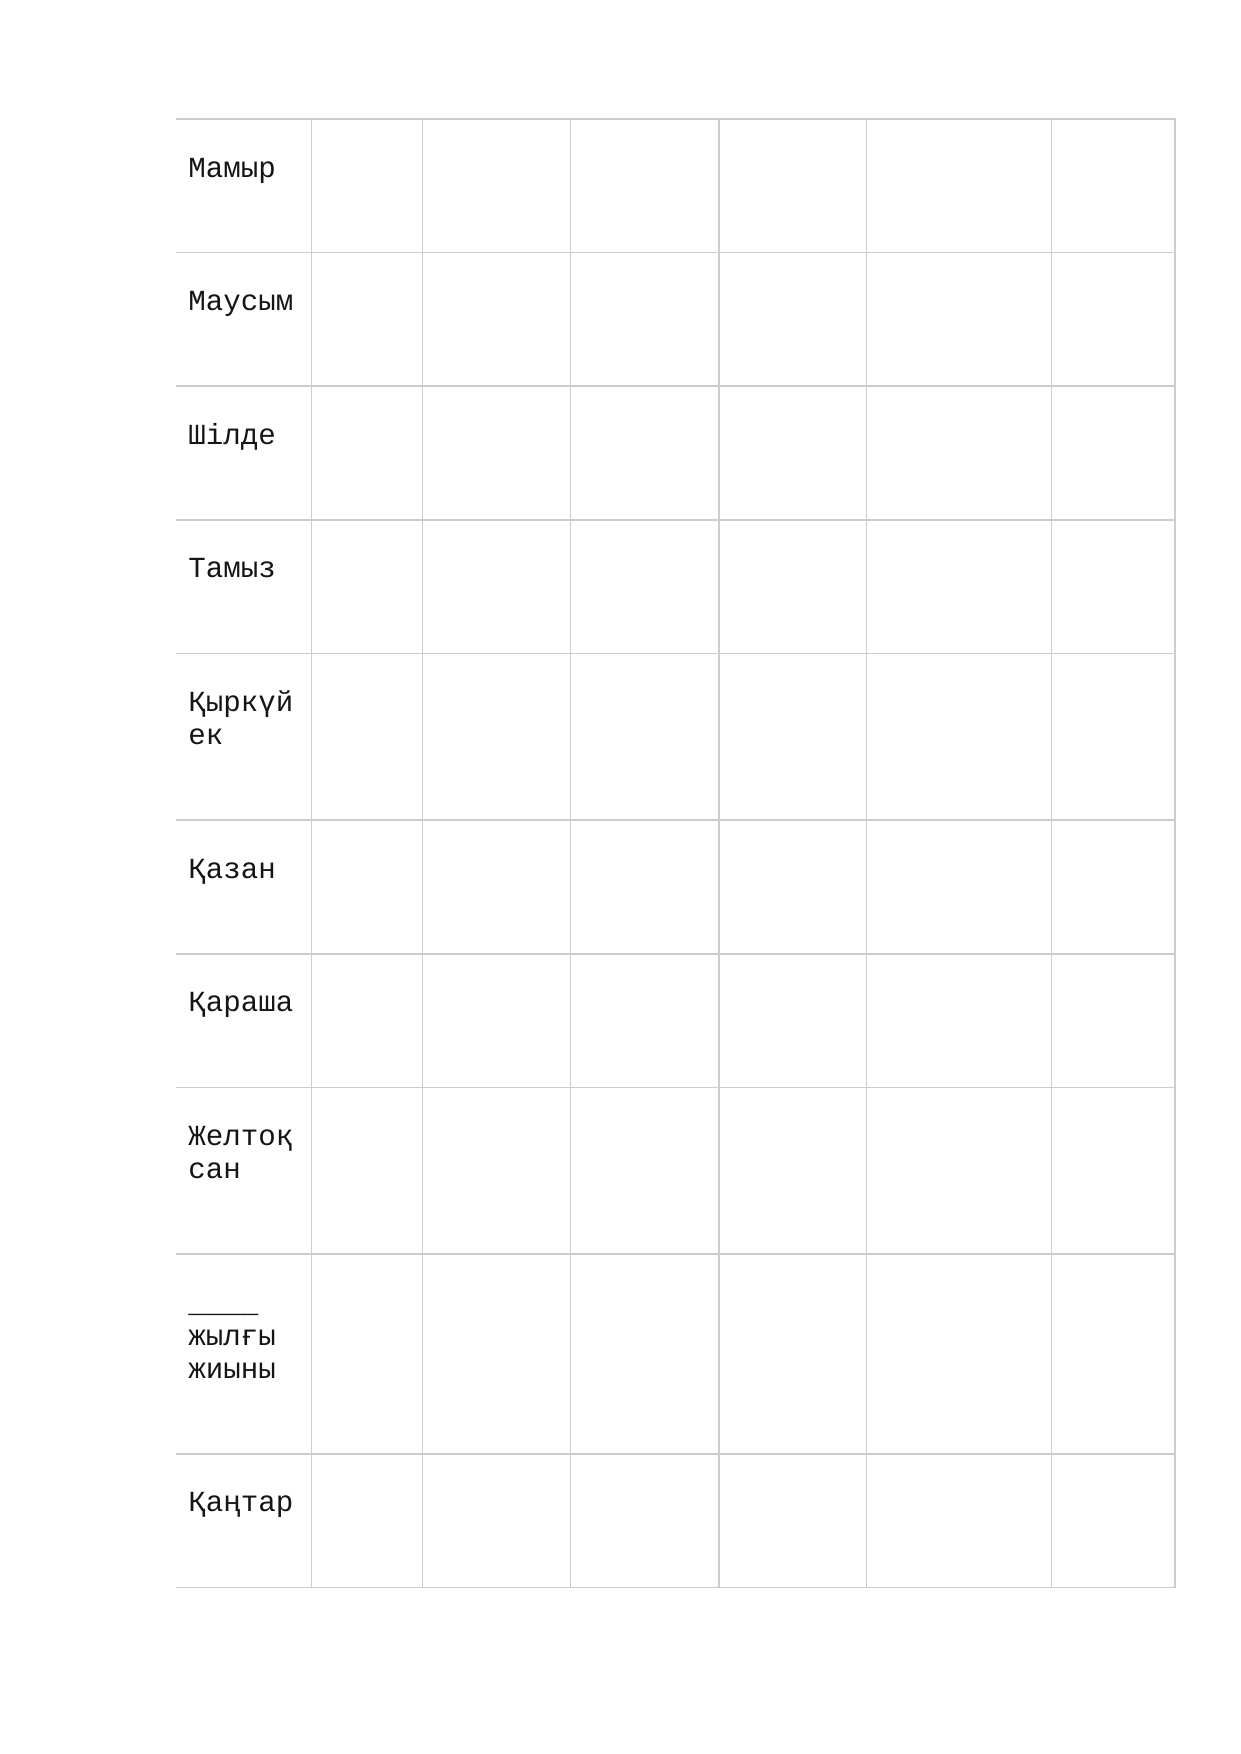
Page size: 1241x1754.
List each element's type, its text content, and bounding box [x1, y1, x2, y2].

table_cell [423, 120, 570, 252]
table_cell [312, 955, 422, 1087]
table_cell [720, 387, 866, 519]
table_cell Желтоқсан [176, 1088, 311, 1253]
table_cell [720, 253, 866, 385]
table_cell [720, 1455, 866, 1587]
table_cell [1052, 654, 1174, 819]
table_cell [312, 521, 422, 653]
table_cell [571, 387, 718, 519]
table_cell [720, 1255, 866, 1453]
table_cell [423, 654, 570, 819]
table_cell [1052, 821, 1174, 953]
table_cell [1052, 521, 1174, 653]
table_cell [423, 253, 570, 385]
table_cell [867, 253, 1051, 385]
table_cell [312, 1088, 422, 1253]
table_cell [1052, 120, 1174, 252]
table_cell [423, 1255, 570, 1453]
table_cell Мамыр [176, 120, 311, 252]
table_cell [423, 1455, 570, 1587]
table_cell [720, 821, 866, 953]
table_cell [1052, 253, 1174, 385]
table_cell Қаңтар [176, 1455, 311, 1587]
table_cell [1052, 387, 1174, 519]
table_cell [867, 1455, 1051, 1587]
table_cell [720, 120, 866, 252]
table_cell Қазан [176, 821, 311, 953]
table_cell [867, 955, 1051, 1087]
table_cell [720, 1088, 866, 1253]
table_cell [312, 120, 422, 252]
table_cell Маусым [176, 253, 311, 385]
table_cell [1052, 1255, 1174, 1453]
table_cell [571, 253, 718, 385]
table_cell [867, 387, 1051, 519]
table_cell [312, 1455, 422, 1587]
table_cell [720, 955, 866, 1087]
table_cell [423, 521, 570, 653]
table_cell [423, 955, 570, 1087]
table_cell [867, 1088, 1051, 1253]
table_cell [571, 1255, 718, 1453]
table_cell [571, 1455, 718, 1587]
table_cell [571, 120, 718, 252]
table_cell [867, 654, 1051, 819]
table_cell Тамыз [176, 521, 311, 653]
table_cell [720, 521, 866, 653]
table_cell [312, 654, 422, 819]
table_cell [571, 955, 718, 1087]
table_cell [867, 521, 1051, 653]
table_cell Қыркүйек [176, 654, 311, 819]
table_cell [312, 821, 422, 953]
table_cell [423, 821, 570, 953]
table_cell Қараша [176, 955, 311, 1087]
table_cell ____ жылғы жиыны [176, 1255, 311, 1453]
table_cell [1052, 1088, 1174, 1253]
table_cell [312, 253, 422, 385]
table_cell [312, 1255, 422, 1453]
table_cell [571, 1088, 718, 1253]
table_cell [720, 654, 866, 819]
table_cell [867, 821, 1051, 953]
table_cell [1052, 1455, 1174, 1587]
table_cell [312, 387, 422, 519]
table_cell [423, 1088, 570, 1253]
table_cell [1052, 955, 1174, 1087]
table_cell Шілде [176, 387, 311, 519]
table_cell [571, 654, 718, 819]
table_cell [571, 521, 718, 653]
table_cell [867, 1255, 1051, 1453]
table_cell [867, 120, 1051, 252]
table_cell [423, 387, 570, 519]
table_cell [571, 821, 718, 953]
